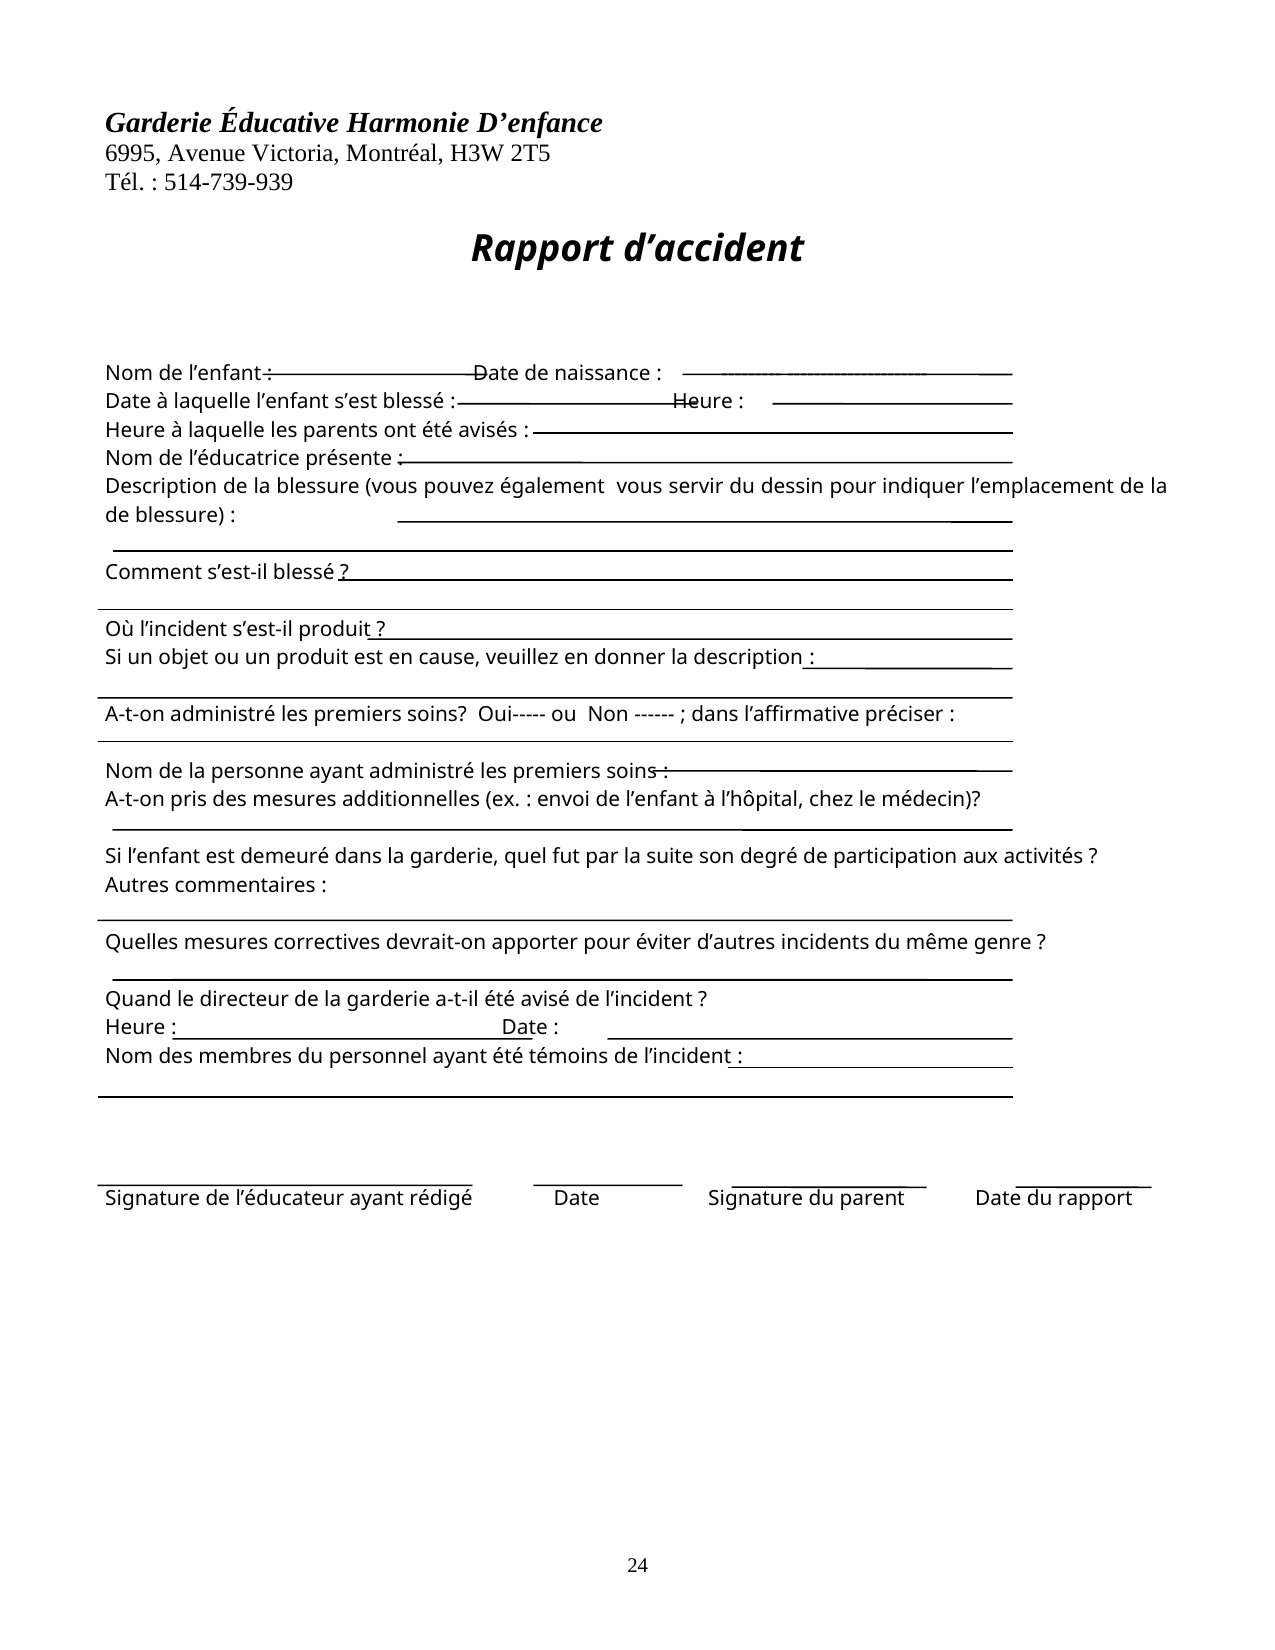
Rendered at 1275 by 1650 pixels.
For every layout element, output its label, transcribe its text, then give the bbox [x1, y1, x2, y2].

text Signature de l’éducateur ayant rédigé Date Signature du parent Date du rapport [105, 1183, 1170, 1211]
text Nom de l’éducatrice présente : [105, 443, 1170, 472]
text A-t-on pris des mesures additionnelles (ex. : envoi de l’enfant à l’hôpital, chez le médecin)? [105, 784, 1170, 813]
text Heure à laquelle les parents ont été avisés : [105, 415, 1170, 443]
text Tél. : 514-739-939 [105, 167, 1170, 196]
text Description de la blessure (vous pouvez également vous servir du dessin pour indiquer l’emplacement de la de blessure) : [105, 472, 1170, 528]
text Nom des membres du personnel ayant été témoins de l’incident : [105, 1041, 1170, 1069]
text Où l’incident s’est-il produit ? [105, 614, 1170, 642]
text Garderie Éducative Harmonie D’enfance [105, 105, 1170, 138]
text Comment s’est-il blessé ? [105, 557, 1170, 585]
text Nom de la personne ayant administré les premiers soins : [105, 756, 1170, 784]
text Si un objet ou un produit est en cause, veuillez en donner la description : [105, 642, 1170, 671]
text Si l’enfant est demeuré dans la garderie, quel fut par la suite son degré de participation aux activités ? [105, 842, 1170, 870]
text Quelles mesures correctives devrait-on apporter pour éviter d’autres incidents du même genre ? [105, 927, 1170, 955]
text Nom de l’enfant : Date de naissance : --------- --------------------- [105, 358, 1170, 386]
text Date à laquelle l’enfant s’est blessé : Heure : [105, 386, 1170, 415]
text Rapport d’accident [105, 222, 1170, 273]
text A-t-on administré les premiers soins? Oui----- ou Non ------ ; dans l’affirmative préciser : [105, 699, 1170, 728]
text 6995, Avenue Victoria, Montréal, H3W 2T5 [105, 138, 1170, 167]
text Quand le directeur de la garderie a-t-il été avisé de l’incident ? [105, 984, 1170, 1012]
text Autres commentaires : [105, 870, 1170, 898]
text Heure : Date : [105, 1012, 1170, 1041]
